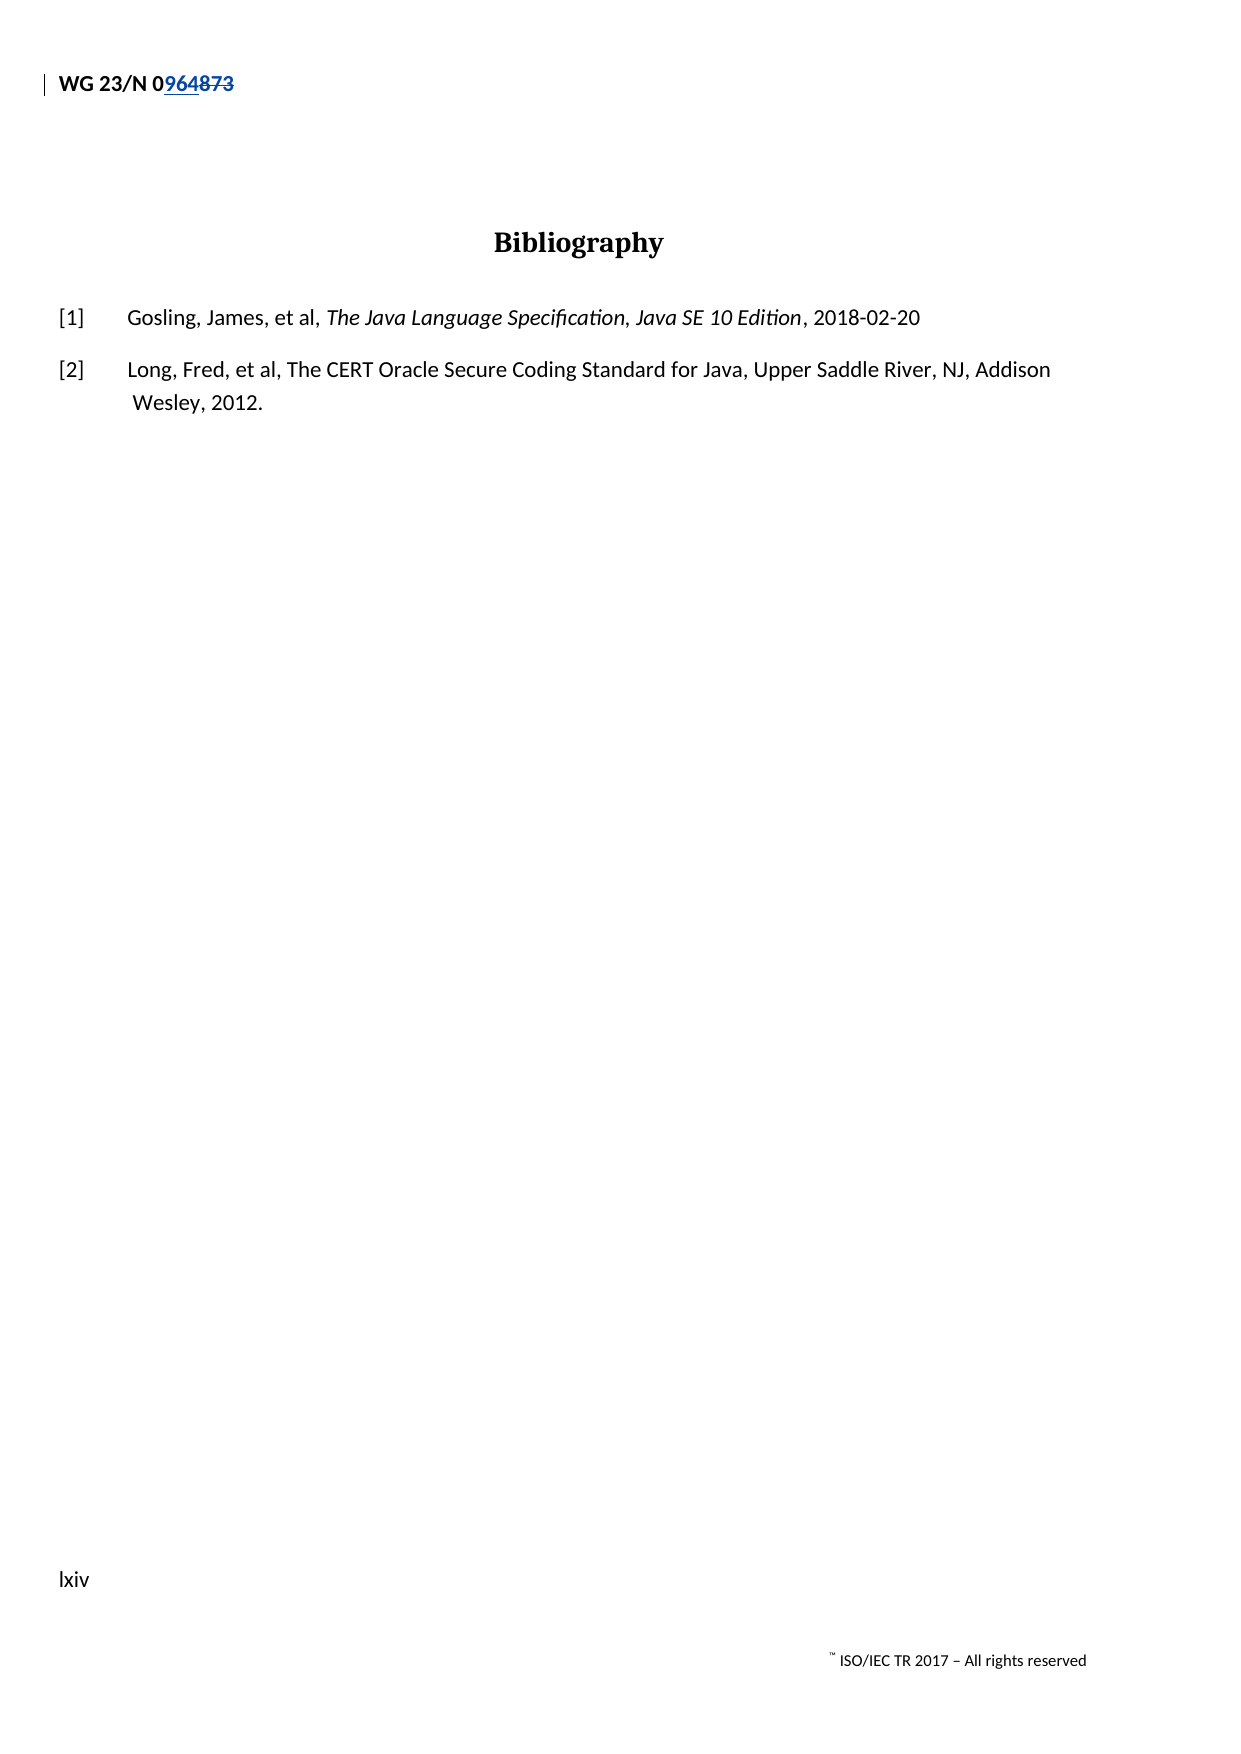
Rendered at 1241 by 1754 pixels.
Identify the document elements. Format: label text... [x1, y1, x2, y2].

text [2] Long, Fred, et al, The CERT Oracle Secure Coding Standard for Java, Upper Saddle River, NJ, Addison Wesley, 2012. [58, 356, 1099, 416]
text [1] Gosling, James, et al, The Java Language Specification, Java SE 10 Edition, 2018-02-20 [58, 303, 1099, 331]
subtitle Bibliography [58, 227, 1099, 260]
